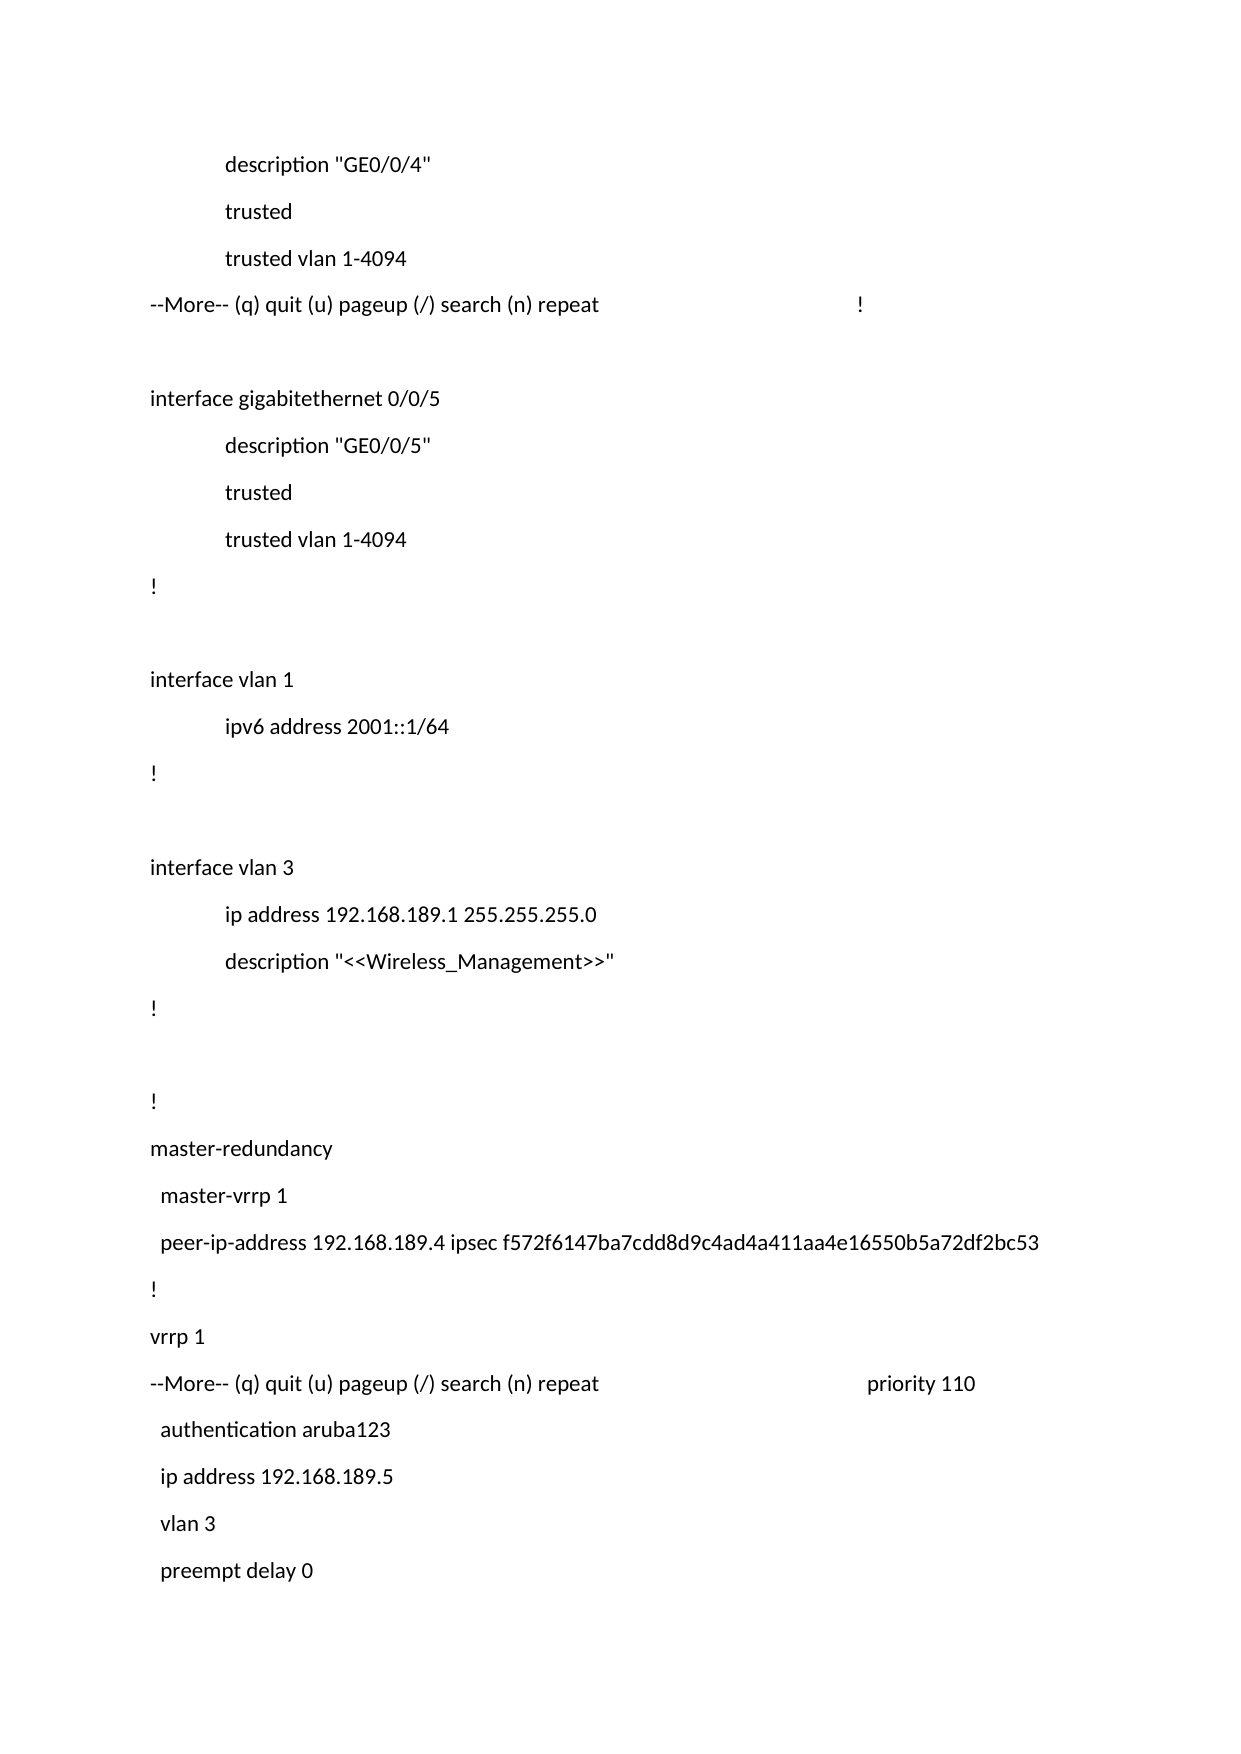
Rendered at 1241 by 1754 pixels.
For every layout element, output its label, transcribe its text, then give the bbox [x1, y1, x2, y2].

text ! [150, 759, 1090, 787]
text master-vrrp 1 [150, 1181, 1090, 1209]
text ipv6 address 2001::1/64 [150, 712, 1090, 741]
text trusted vlan 1-4094 [150, 525, 1090, 553]
text ! [150, 572, 1090, 600]
text trusted [150, 197, 1090, 225]
text trusted vlan 1-4094 [150, 244, 1090, 272]
text master-redundancy [150, 1134, 1090, 1162]
text peer-ip-address 192.168.189.4 ipsec f572f6147ba7cdd8d9c4ad4a411aa4e16550b5a72df2bc53 [150, 1228, 1090, 1256]
text description "GE0/0/5" [150, 431, 1090, 459]
text authentication aruba123 [150, 1416, 1090, 1444]
text ! [150, 994, 1090, 1022]
text ! [150, 1275, 1090, 1303]
text ip address 192.168.189.5 [150, 1462, 1090, 1491]
text vrrp 1 [150, 1322, 1090, 1350]
text vlan 3 [150, 1509, 1090, 1537]
text description "<<Wireless_Management>>" [150, 947, 1090, 975]
text description "GE0/0/4" [150, 150, 1090, 178]
text preempt delay 0 [150, 1556, 1090, 1584]
text ip address 192.168.189.1 255.255.255.0 [150, 900, 1090, 928]
text interface vlan 3 [150, 853, 1090, 881]
text interface gigabitethernet 0/0/5 [150, 384, 1090, 412]
text --More-- (q) quit (u) pageup (/) search (n) repeat priority 110 [150, 1369, 1090, 1397]
text trusted [150, 478, 1090, 506]
text interface vlan 1 [150, 666, 1090, 694]
text --More-- (q) quit (u) pageup (/) search (n) repeat ! [150, 291, 1090, 319]
text ! [150, 1087, 1090, 1116]
